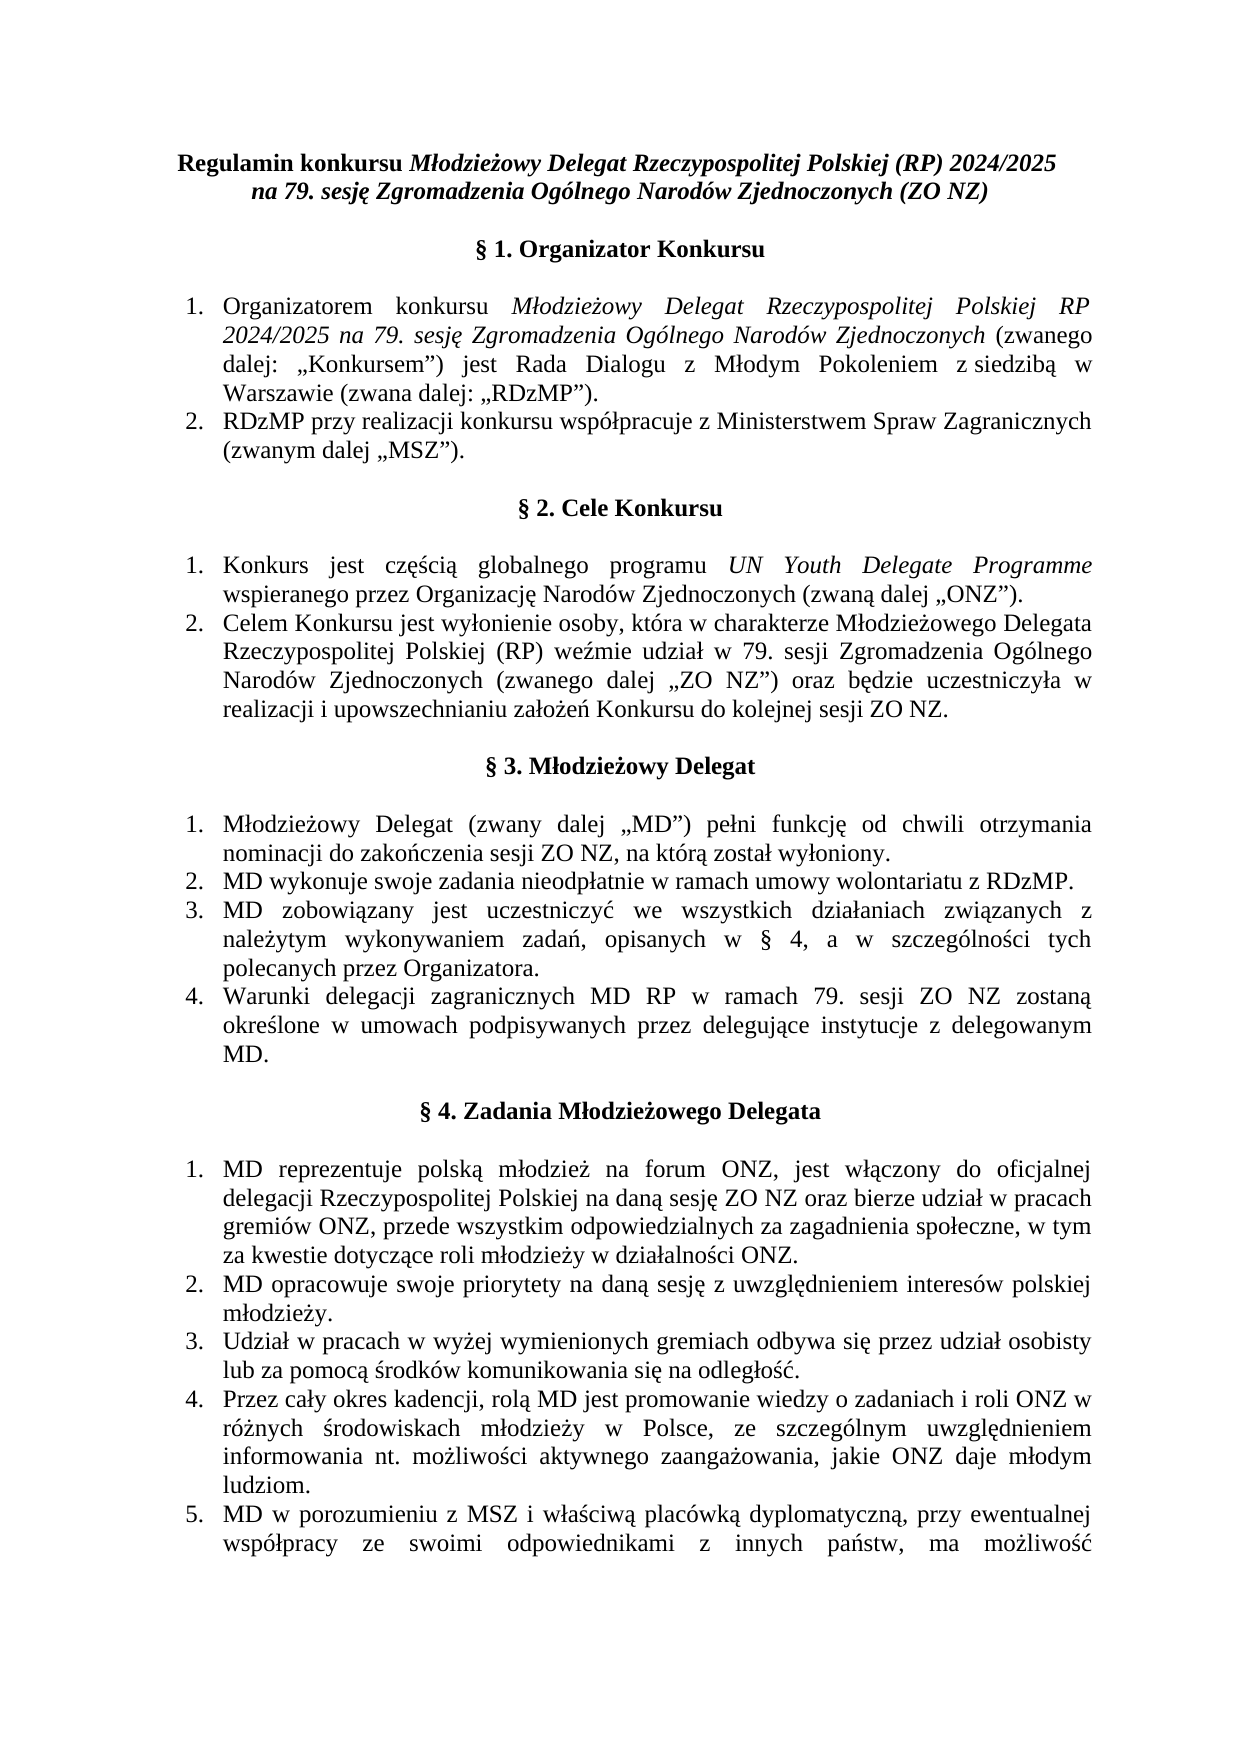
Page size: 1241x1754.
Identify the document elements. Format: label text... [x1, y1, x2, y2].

list MD opracowuje swoje priorytety na daną sesję z uwzględnieniem interesów polskiej młodzieży. [185, 1269, 1093, 1326]
list Celem Konkursu jest wyłonienie osoby, która w charakterze Młodzieżowego Delegata Rzeczypospolitej Polskiej (RP) weźmie udział w 79. sesji Zgromadzenia Ogólnego Narodów Zjednoczonych (zwanego dalej „ZO NZ”) oraz będzie uczestniczyła w realizacji i upowszechnianiu założeń Konkursu do kolejnej sesji ZO NZ. [185, 608, 1093, 723]
list MD reprezentuje polską młodzież na forum ONZ, jest włączony do oficjalnej delegacji Rzeczypospolitej Polskiej na daną sesję ZO NZ oraz bierze udział w pracach gremiów ONZ, przede wszystkim odpowiedzialnych za zagadnienia społeczne, w tym za kwestie dotyczące roli młodzieży w działalności ONZ. [185, 1154, 1093, 1269]
list Udział w pracach w wyżej wymienionych gremiach odbywa się przez udział osobisty lub za pomocą środków komunikowania się na odległość. [185, 1326, 1093, 1384]
list MD wykonuje swoje zadania nieodpłatnie w ramach umowy wolontariatu z RDzMP. [185, 866, 1093, 895]
text § 4. Zadania Młodzieżowego Delegata [148, 1096, 1093, 1125]
text § 1. Organizator Konkursu [148, 234, 1093, 263]
list Organizatorem konkursu Młodzieżowy Delegat Rzeczypospolitej Polskiej RP 2024/2025 na 79. sesję Zgromadzenia Ogólnego Narodów Zjednoczonych (zwanego dalej: „Konkursem”) jest Rada Dialogu z Młodym Pokoleniem z siedzibą w Warszawie (zwana dalej: „RDzMP”). [185, 291, 1093, 406]
list Konkurs jest częścią globalnego programu UN Youth Delegate Programme wspieranego przez Organizację Narodów Zjednoczonych (zwaną dalej „ONZ”). [185, 550, 1093, 608]
list RDzMP przy realizacji konkursu współpracuje z Ministerstwem Spraw Zagranicznych (zwanym dalej „MSZ”). [185, 406, 1093, 464]
list Młodzieżowy Delegat (zwany dalej „MD”) pełni funkcję od chwili otrzymania nominacji do zakończenia sesji ZO NZ, na którą został wyłoniony. [185, 809, 1093, 866]
text § 3. Młodzieżowy Delegat [148, 751, 1093, 780]
text § 2. Cele Konkursu [148, 493, 1093, 521]
list Warunki delegacji zagranicznych MD RP w ramach 79. sesji ZO NZ zostaną określone w umowach podpisywanych przez delegujące instytucje z delegowanym MD. [185, 981, 1093, 1068]
list MD zobowiązany jest uczestniczyć we wszystkich działaniach związanych z należytym wykonywaniem zadań, opisanych w § 4, a w szczególności tych polecanych przez Organizatora. [185, 895, 1093, 981]
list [185, 1499, 1093, 1556]
text Regulamin konkursu Młodzieżowy Delegat Rzeczypospolitej Polskiej (RP) 2024/2025 na 79. sesję Zgromadzenia Ogólnego Narodów Zjednoczonych (ZO NZ) [148, 148, 1093, 205]
list Przez cały okres kadencji, rolą MD jest promowanie wiedzy o zadaniach i roli ONZ w różnych środowiskach młodzieży w Polsce, ze szczególnym uwzględnieniem informowania nt. możliwości aktywnego zaangażowania, jakie ONZ daje młodym ludziom. [185, 1384, 1093, 1499]
